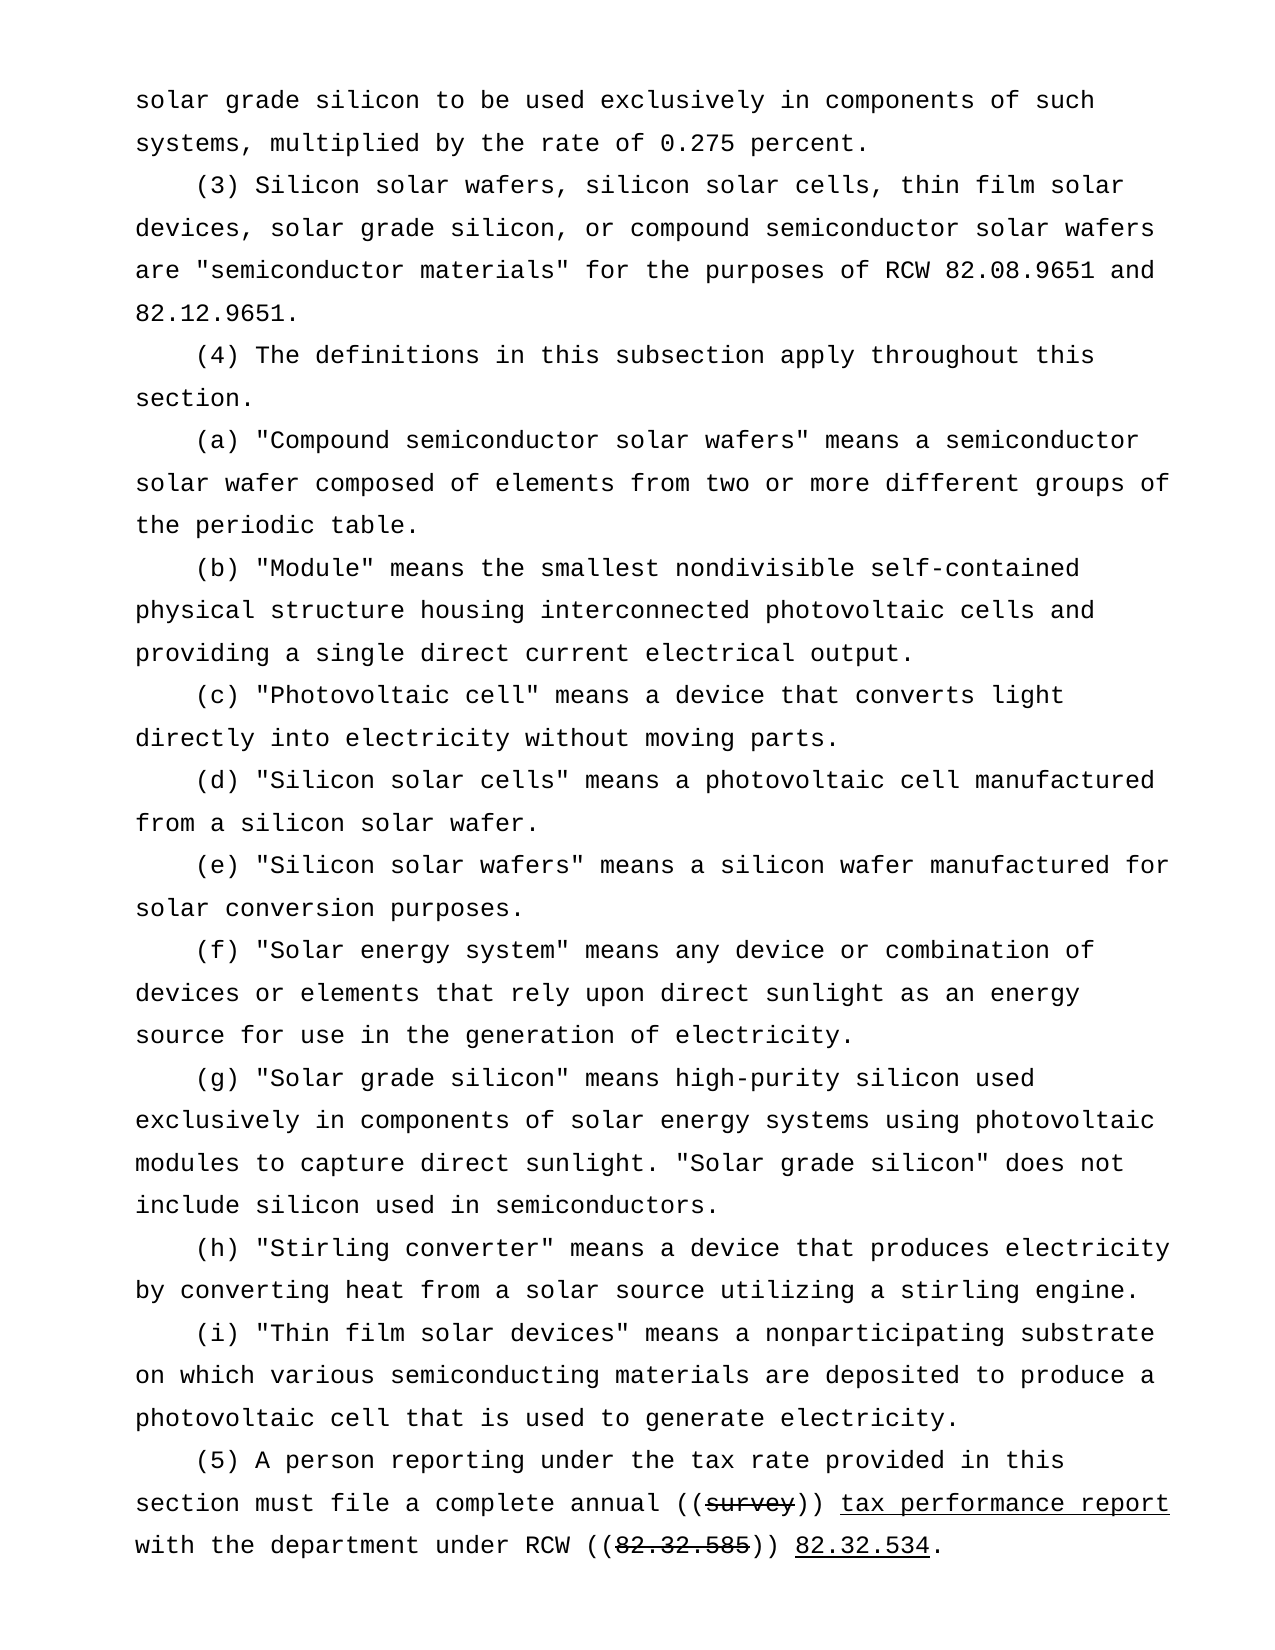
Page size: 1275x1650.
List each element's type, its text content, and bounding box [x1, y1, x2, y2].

text (c) "Photovoltaic cell" means a device that converts light directly into electricity without moving parts. [135, 670, 1170, 755]
text (4) The definitions in this subsection apply throughout this section. [135, 330, 1170, 415]
text (f) "Solar energy system" means any device or combination of devices or elements that rely upon direct sunlight as an energy source for use in the generation of electricity. [135, 925, 1170, 1052]
text (5) A person reporting under the tax rate provided in this section must file a complete annual ((survey)) tax performance report with the department under RCW ((82.32.585)) 82.32.534. [135, 1435, 1170, 1562]
text (a) "Compound semiconductor solar wafers" means a semiconductor solar wafer composed of elements from two or more different groups of the periodic table. [135, 415, 1170, 542]
text (d) "Silicon solar cells" means a photovoltaic cell manufactured from a silicon solar wafer. [135, 755, 1170, 840]
text (3) Silicon solar wafers, silicon solar cells, thin film solar devices, solar grade silicon, or compound semiconductor solar wafers are "semiconductor materials" for the purposes of RCW 82.08.9651 and 82.12.9651. [135, 160, 1170, 330]
text (h) "Stirling converter" means a device that produces electricity by converting heat from a solar source utilizing a stirling engine. [135, 1222, 1170, 1307]
text (i) "Thin film solar devices" means a nonparticipating substrate on which various semiconducting materials are deposited to produce a photovoltaic cell that is used to generate electricity. [135, 1307, 1170, 1435]
text (e) "Silicon solar wafers" means a silicon wafer manufactured for solar conversion purposes. [135, 840, 1170, 925]
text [135, 75, 1170, 160]
text (b) "Module" means the smallest nondivisible self-contained physical structure housing interconnected photovoltaic cells and providing a single direct current electrical output. [135, 542, 1170, 670]
text (g) "Solar grade silicon" means high-purity silicon used exclusively in components of solar energy systems using photovoltaic modules to capture direct sunlight. "Solar grade silicon" does not include silicon used in semiconductors. [135, 1052, 1170, 1222]
